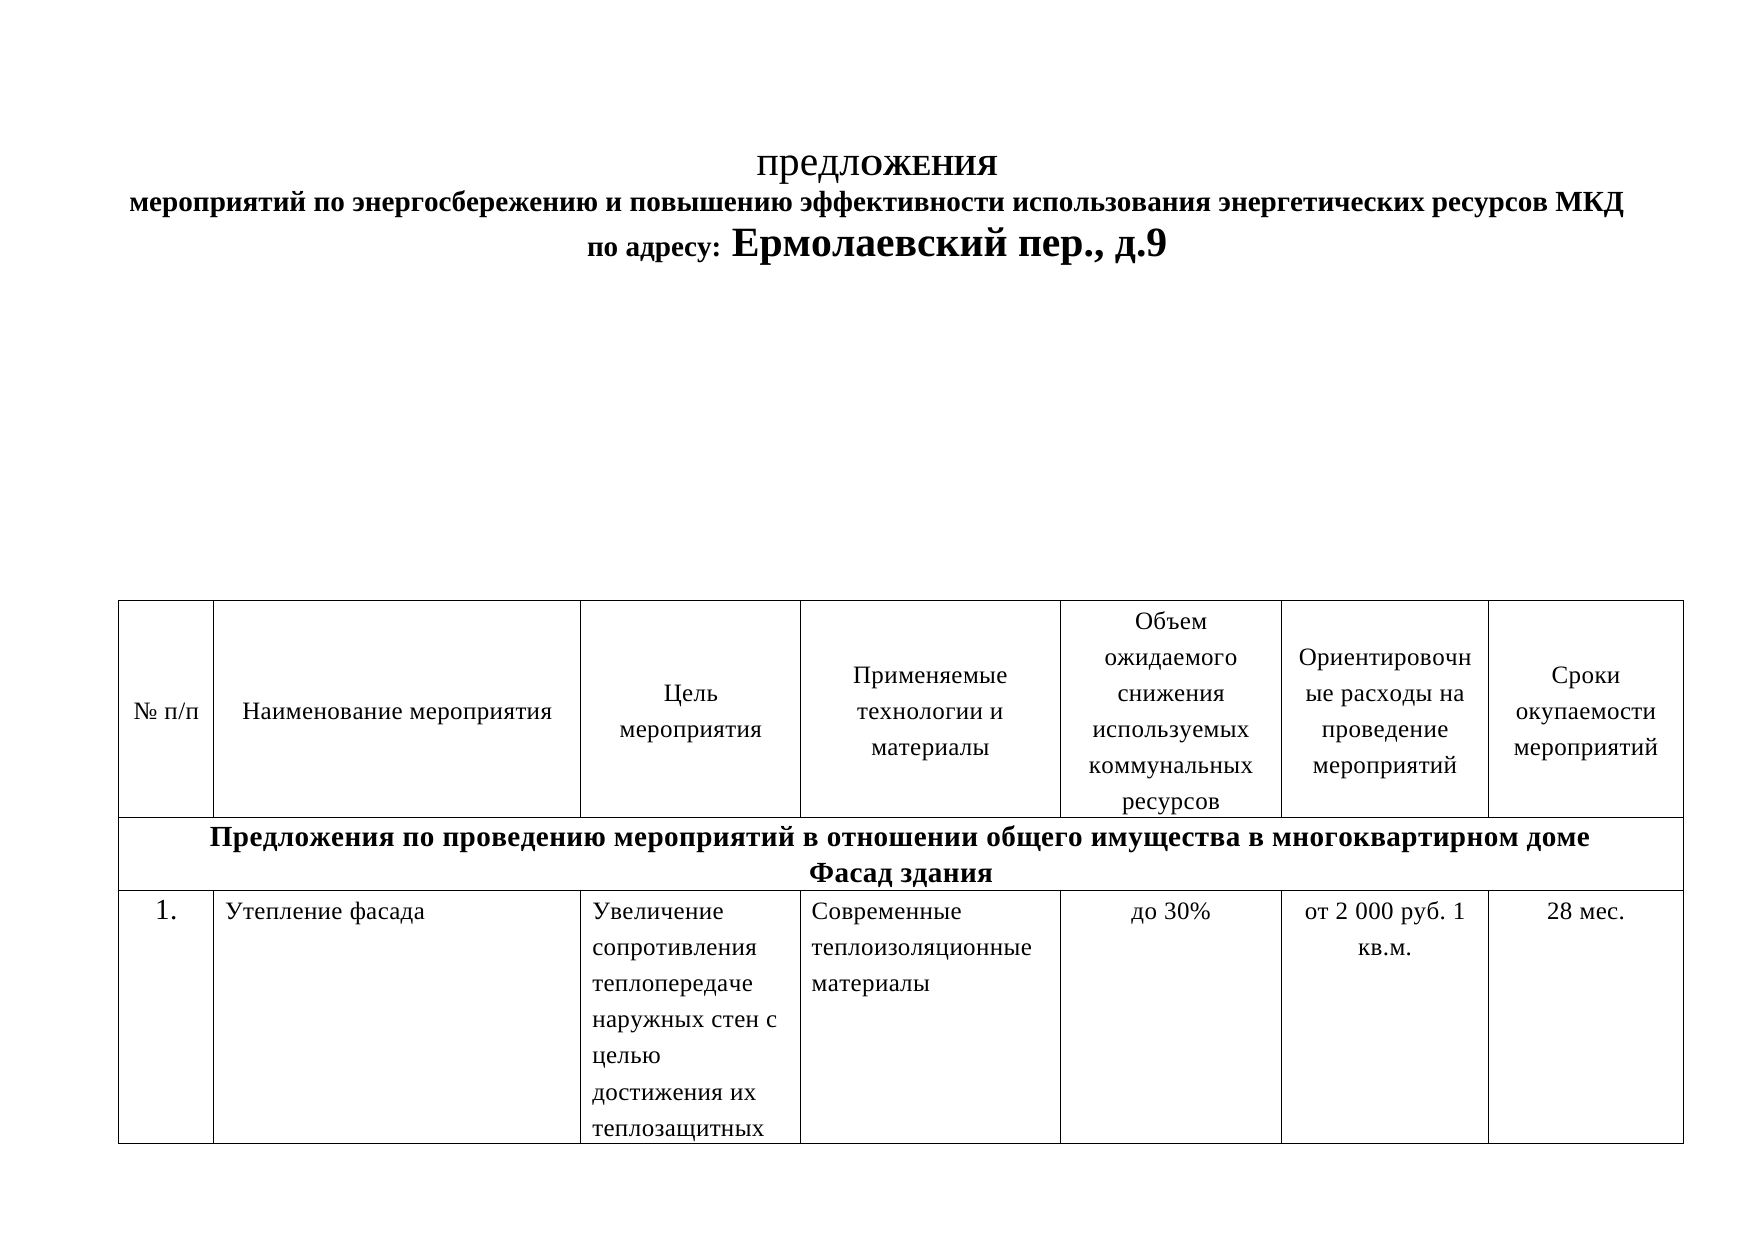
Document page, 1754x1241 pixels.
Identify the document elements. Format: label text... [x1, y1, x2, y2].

table_cell до 30% [1061, 891, 1281, 1143]
table_header Ориентировочные расходы на проведение мероприятий [1282, 601, 1488, 817]
table_cell 1. [119, 891, 213, 1143]
table_header Наименование мероприятия [214, 601, 580, 817]
table_header Применяемые технологии и материалы [801, 601, 1060, 817]
table_header Цель мероприятия [581, 601, 800, 817]
text предлОЖЕНИЯ [118, 136, 1636, 184]
table_cell Предложения по проведению мероприятий в отношении общего имущества в многоквартирном доме Фасад здания [119, 818, 1683, 890]
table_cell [1282, 891, 1488, 1143]
table_cell Утепление фасада [214, 891, 580, 1143]
table_header Объем ожидаемого снижения используемых коммунальных ресурсов [1061, 601, 1281, 817]
table_header № п/п [119, 601, 213, 817]
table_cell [801, 891, 1060, 1143]
table_header Сроки окупаемости мероприятий [1489, 601, 1683, 817]
table_cell 28 мес. [1489, 891, 1683, 1143]
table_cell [581, 891, 800, 1143]
text мероприятий по энергосбережению и повышению эффективности использования энергетических ресурсов МКД по адресу: Ермолаевский пер., д.9 [118, 184, 1636, 266]
